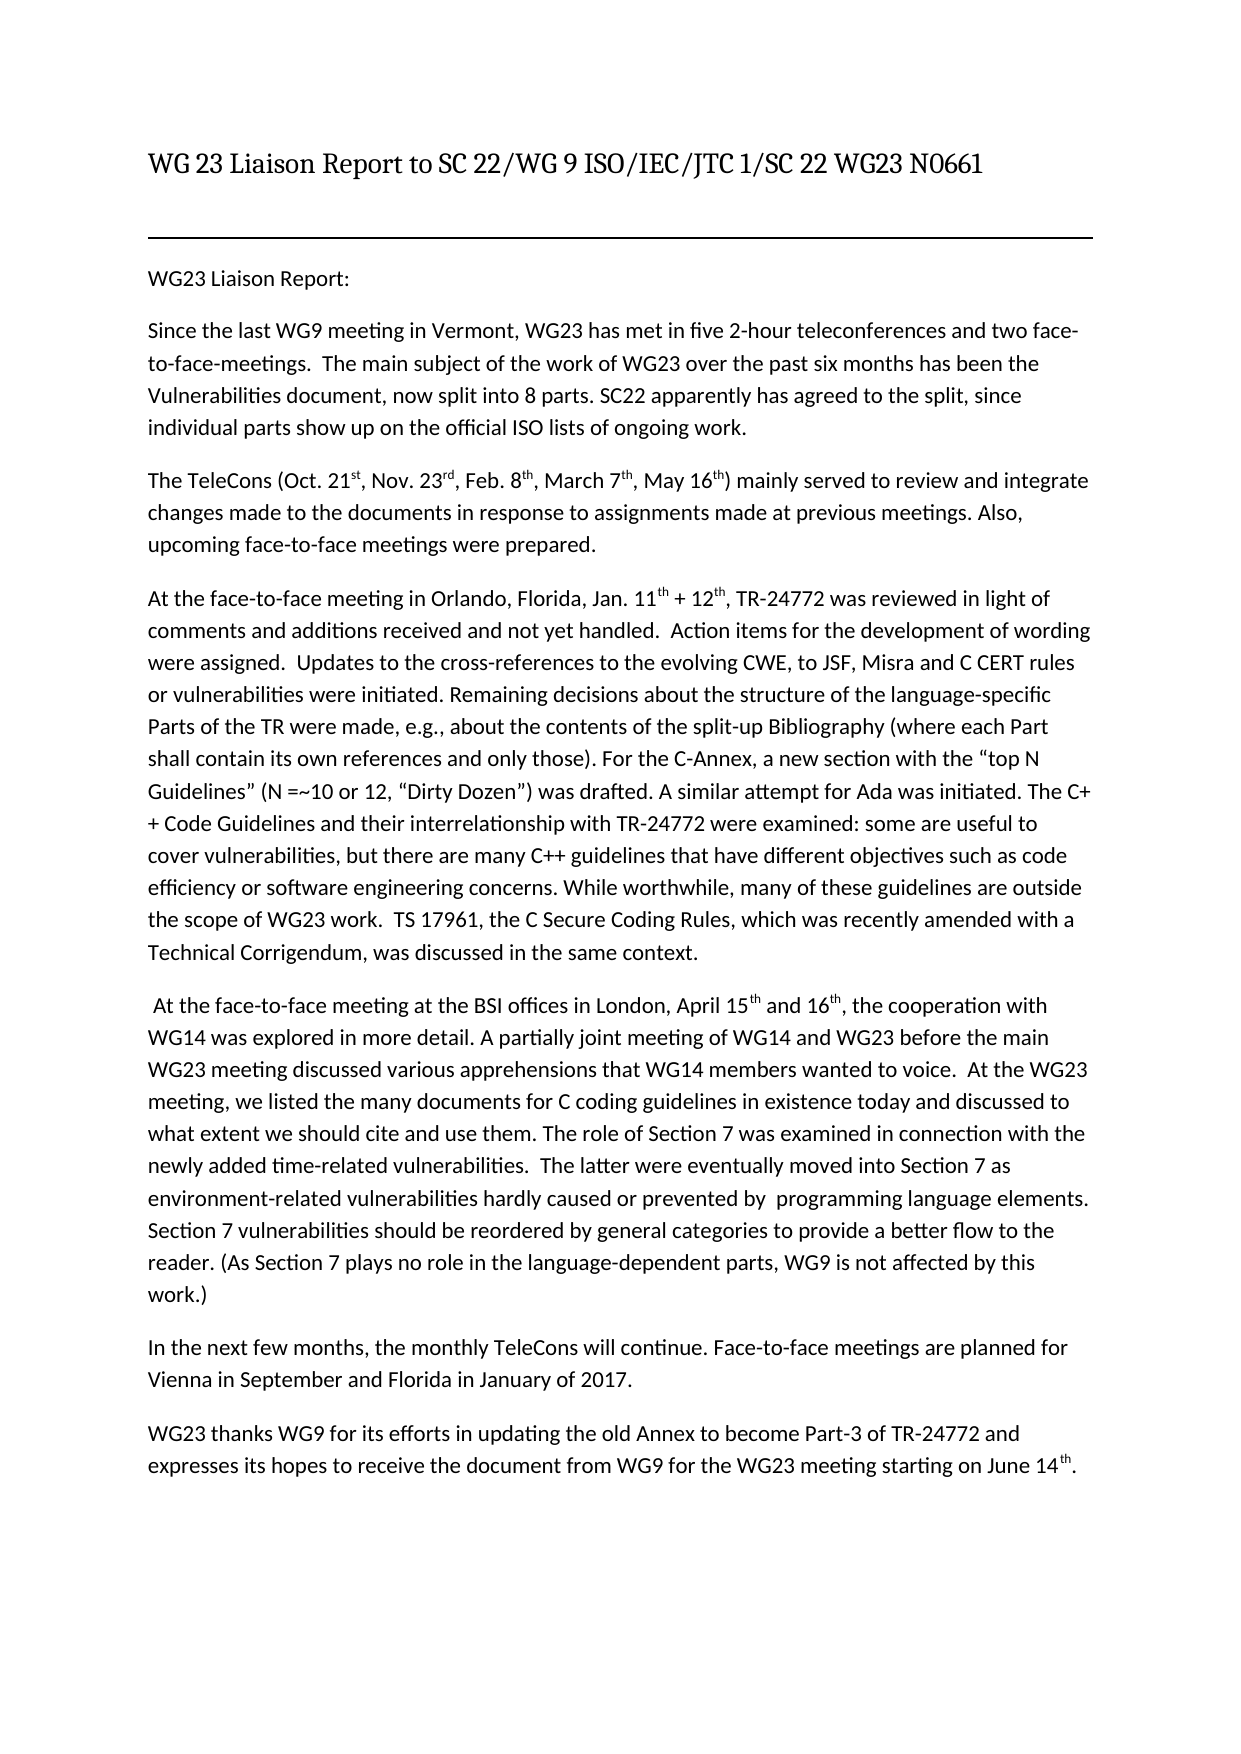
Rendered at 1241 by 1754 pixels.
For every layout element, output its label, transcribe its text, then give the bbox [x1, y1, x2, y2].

text WG 23 Liaison Report to SC 22/WG 9 ISO/IEC/JTC 1/SC 22 WG23 N0661 [148, 148, 1093, 181]
text WG23 thanks WG9 for its efforts in updating the old Annex to become Part-3 of TR-24772 and expresses its hopes to receive the document from WG9 for the WG23 meeting starting on June 14th. [148, 1419, 1093, 1479]
text The TeleCons (Oct. 21st, Nov. 23rd, Feb. 8th, March 7th, May 16th) mainly served to review and integrate changes made to the documents in response to assignments made at previous meetings. Also, upcoming face-to-face meetings were prepared. [148, 466, 1093, 559]
text At the face-to-face meeting at the BSI offices in London, April 15th and 16th, the cooperation with WG14 was explored in more detail. A partially joint meeting of WG14 and WG23 before the main WG23 meeting discussed various apprehensions that WG14 members wanted to voice. At the WG23 meeting, we listed the many documents for C coding guidelines in existence today and discussed to what extent we should cite and use them. The role of Section 7 was examined in connection with the newly added time-related vulnerabilities. The latter were eventually moved into Section 7 as environment-related vulnerabilities hardly caused or prevented by programming language elements. Section 7 vulnerabilities should be reordered by general categories to provide a better flow to the reader. (As Section 7 plays no role in the language-dependent parts, WG9 is not affected by this work.) [148, 991, 1093, 1308]
text Since the last WG9 meeting in Vermont, WG23 has met in five 2-hour teleconferences and two face-to-face-meetings. The main subject of the work of WG23 over the past six months has been the Vulnerabilities document, now split into 8 parts. SC22 apparently has agreed to the split, since individual parts show up on the official ISO lists of ongoing work. [148, 317, 1093, 441]
text At the face-to-face meeting in Orlando, Florida, Jan. 11th + 12th, TR-24772 was reviewed in light of comments and additions received and not yet handled. Action items for the development of wording were assigned. Updates to the cross-references to the evolving CWE, to JSF, Misra and C CERT rules or vulnerabilities were initiated. Remaining decisions about the structure of the language-specific Parts of the TR were made, e.g., about the contents of the split-up Bibliography (where each Part shall contain its own references and only those). For the C-Annex, a new section with the “top N Guidelines” (N =~10 or 12, “Dirty Dozen”) was drafted. A similar attempt for Ada was initiated. The C++ Code Guidelines and their interrelationship with TR-24772 were examined: some are useful to cover vulnerabilities, but there are many C++ guidelines that have different objectives such as code efficiency or software engineering concerns. While worthwhile, many of these guidelines are outside the scope of WG23 work. TS 17961, the C Secure Coding Rules, which was recently amended with a Technical Corrigendum, was discussed in the same context. [148, 584, 1093, 966]
text WG23 Liaison Report: [148, 264, 1093, 292]
text In the next few months, the monthly TeleCons will continue. Face-to-face meetings are planned for Vienna in September and Florida in January of 2017. [148, 1333, 1093, 1394]
